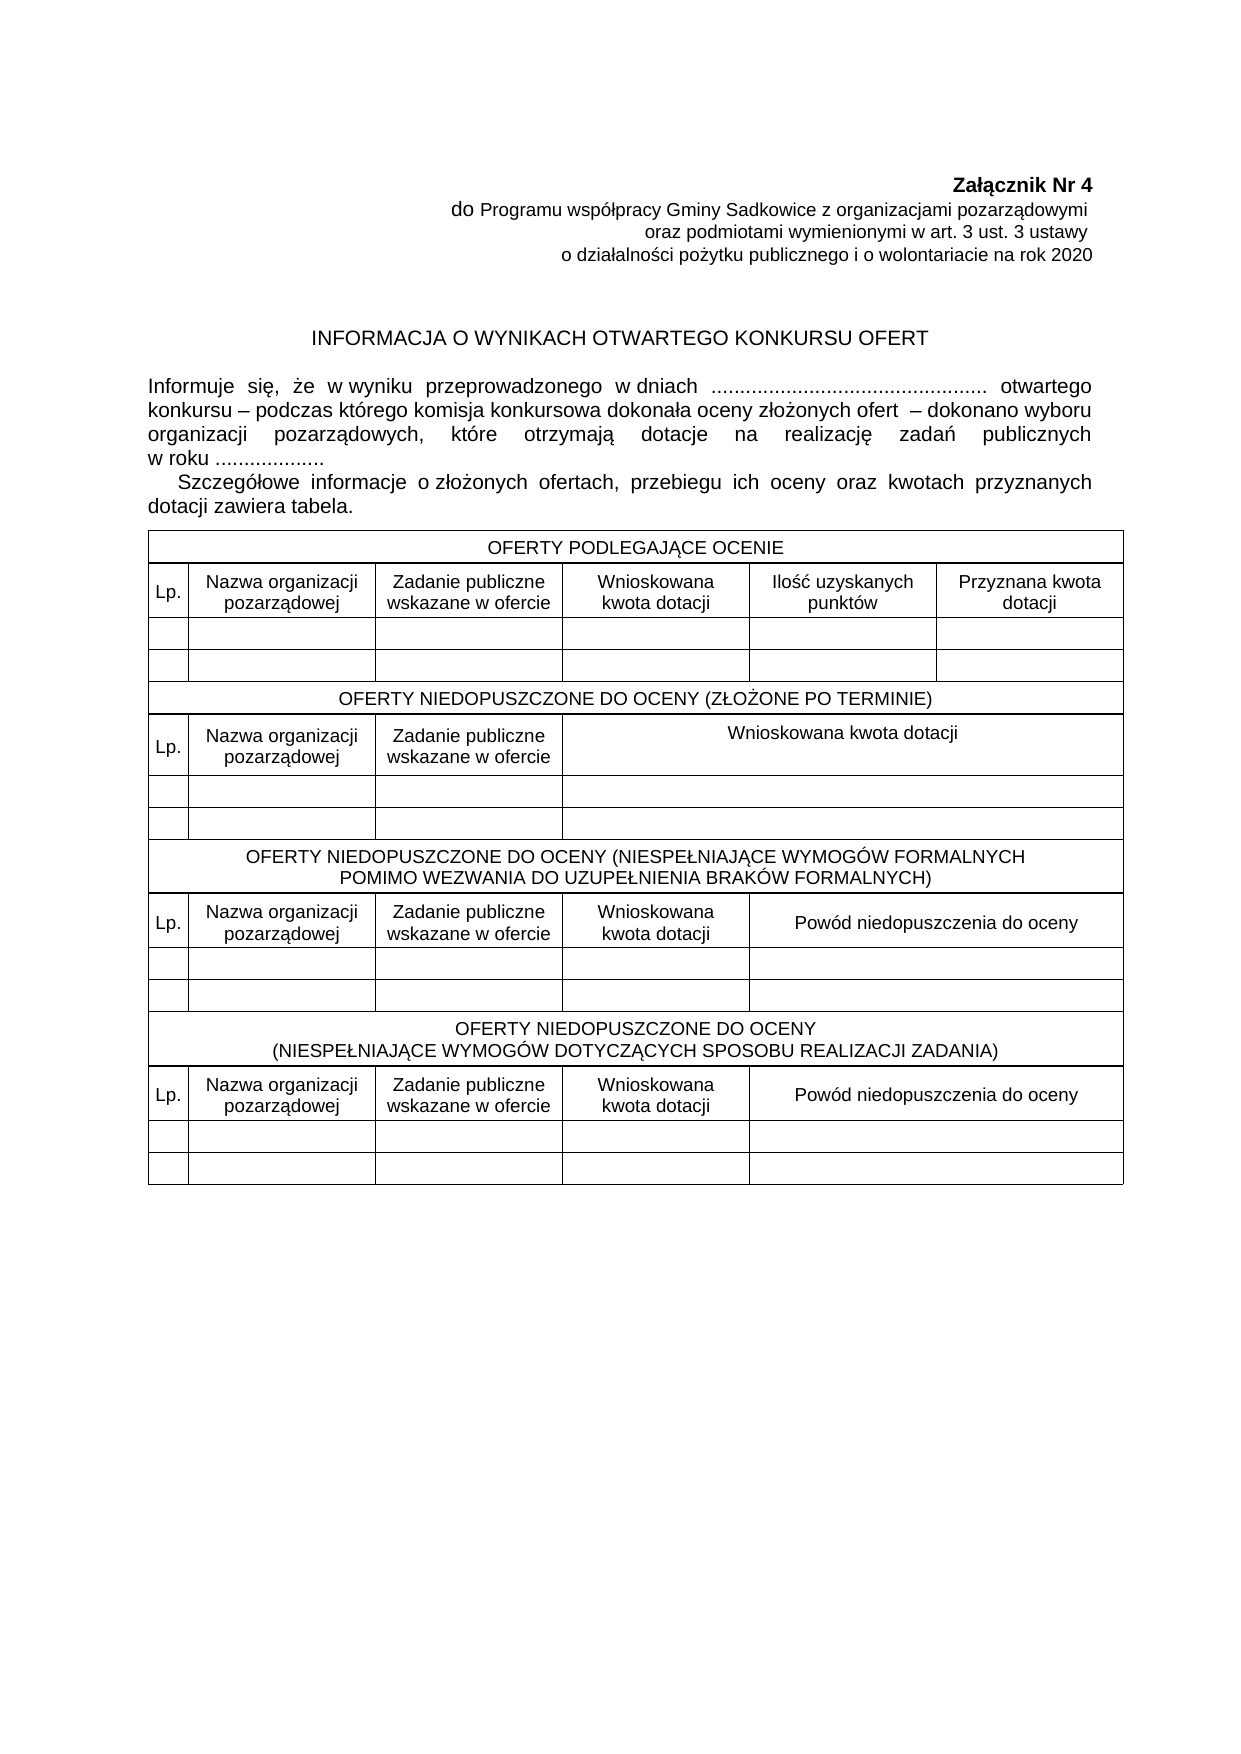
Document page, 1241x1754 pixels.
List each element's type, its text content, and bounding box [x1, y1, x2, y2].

table_cell [189, 948, 375, 979]
table_cell [376, 1153, 562, 1184]
table_cell Zadanie publiczne wskazane w ofercie [376, 564, 562, 617]
table_cell [149, 1121, 188, 1152]
table_cell Nazwa organizacji pozarządowej [189, 564, 375, 617]
table_cell [149, 650, 188, 681]
table_cell [376, 618, 562, 649]
table_cell OFERTY NIEDOPUSZCZONE DO OCENY (NIESPEŁNIAJĄCE WYMOGÓW DOTYCZĄCYCH SPOSOBU REALIZACJI ZADANIA) [149, 1012, 1123, 1065]
table_cell Lp. [149, 715, 188, 774]
table_cell Lp. [149, 894, 188, 947]
table_cell Lp. [149, 564, 188, 617]
table_cell [189, 808, 375, 838]
table_cell [149, 618, 188, 649]
table_cell Lp. [149, 1067, 188, 1120]
table_cell Nazwa organizacji pozarządowej [189, 894, 375, 947]
table_cell [376, 808, 562, 838]
table_cell [189, 650, 375, 681]
table_cell [149, 776, 188, 807]
table_cell [376, 650, 562, 681]
table_cell [563, 1121, 749, 1152]
text INFORMACJA O WYNIKACH OTWARTEGO KONKURSU OFERT [148, 326, 1093, 350]
table_cell [563, 776, 1123, 807]
table_cell [563, 948, 749, 979]
table_cell [189, 776, 375, 807]
table_cell Wnioskowana kwota dotacji [563, 715, 1123, 774]
table_cell [376, 948, 562, 979]
table_cell [563, 808, 1123, 838]
table_cell [563, 650, 749, 681]
text Szczegółowe informacje o złożonych ofertach, przebiegu ich oceny oraz kwotach przyznanych dotacji zawiera tabela. [148, 469, 1093, 517]
table_cell [563, 980, 749, 1011]
table_cell [750, 980, 1123, 1011]
table_cell [750, 948, 1123, 979]
table_cell [376, 980, 562, 1011]
table_cell [189, 980, 375, 1011]
table_cell [189, 1121, 375, 1152]
table_cell Ilość uzyskanych punktów [750, 564, 936, 617]
table_cell [563, 1153, 749, 1184]
table_cell [937, 650, 1123, 681]
table_cell [376, 1121, 562, 1152]
table_cell Zadanie publiczne wskazane w ofercie [376, 894, 562, 947]
table_cell [750, 1153, 1123, 1184]
table_cell Nazwa organizacji pozarządowej [189, 1067, 375, 1120]
table_cell [189, 618, 375, 649]
table_cell [149, 980, 188, 1011]
table_header OFERTY PODLEGAJĄCE OCENIE [149, 531, 1123, 562]
table_cell OFERTY NIEDOPUSZCZONE DO OCENY (NIESPEŁNIAJĄCE WYMOGÓW FORMALNYCH POMIMO WEZWANIA DO UZUPEŁNIENIA BRAKÓW FORMALNYCH) [149, 840, 1123, 892]
table_cell [750, 618, 936, 649]
text Informuje się, że w wyniku przeprowadzonego w dniach ................................................ otwartego konkursu – podczas którego komisja konkursowa dokonała oceny złożonych ofert – dokonano wyboru organizacji pozarządowych, które otrzymają dotacje na realizację zadań publicznych w roku ................... [148, 374, 1093, 469]
table_cell Wnioskowana kwota dotacji [563, 1067, 749, 1120]
table_cell Powód niedopuszczenia do oceny [750, 894, 1123, 947]
table_cell Zadanie publiczne wskazane w ofercie [376, 715, 562, 774]
table_cell Nazwa organizacji pozarządowej [189, 715, 375, 774]
table_cell [149, 948, 188, 979]
table_cell [149, 1153, 188, 1184]
table_cell [189, 1153, 375, 1184]
table_cell [376, 776, 562, 807]
table_cell Wnioskowana kwota dotacji [563, 564, 749, 617]
table_cell [149, 808, 188, 838]
table_cell Przyznana kwota dotacji [937, 564, 1123, 617]
table_cell OFERTY NIEDOPUSZCZONE DO OCENY (ZŁOŻONE PO TERMINIE) [149, 682, 1123, 713]
table_cell [937, 618, 1123, 649]
table_cell [750, 1121, 1123, 1152]
table_cell [750, 650, 936, 681]
table_cell Wnioskowana kwota dotacji [563, 894, 749, 947]
text Załącznik Nr 4 do Programu współpracy Gminy Sadkowice z organizacjami pozarządowymi oraz podmiotami wymienionymi w art. 3 ust. 3 ustawy o działalności pożytku publicznego i o wolontariacie na rok 2020 [148, 173, 1093, 265]
table_cell Zadanie publiczne wskazane w ofercie [376, 1067, 562, 1120]
table_cell [563, 618, 749, 649]
table_cell Powód niedopuszczenia do oceny [750, 1067, 1123, 1120]
